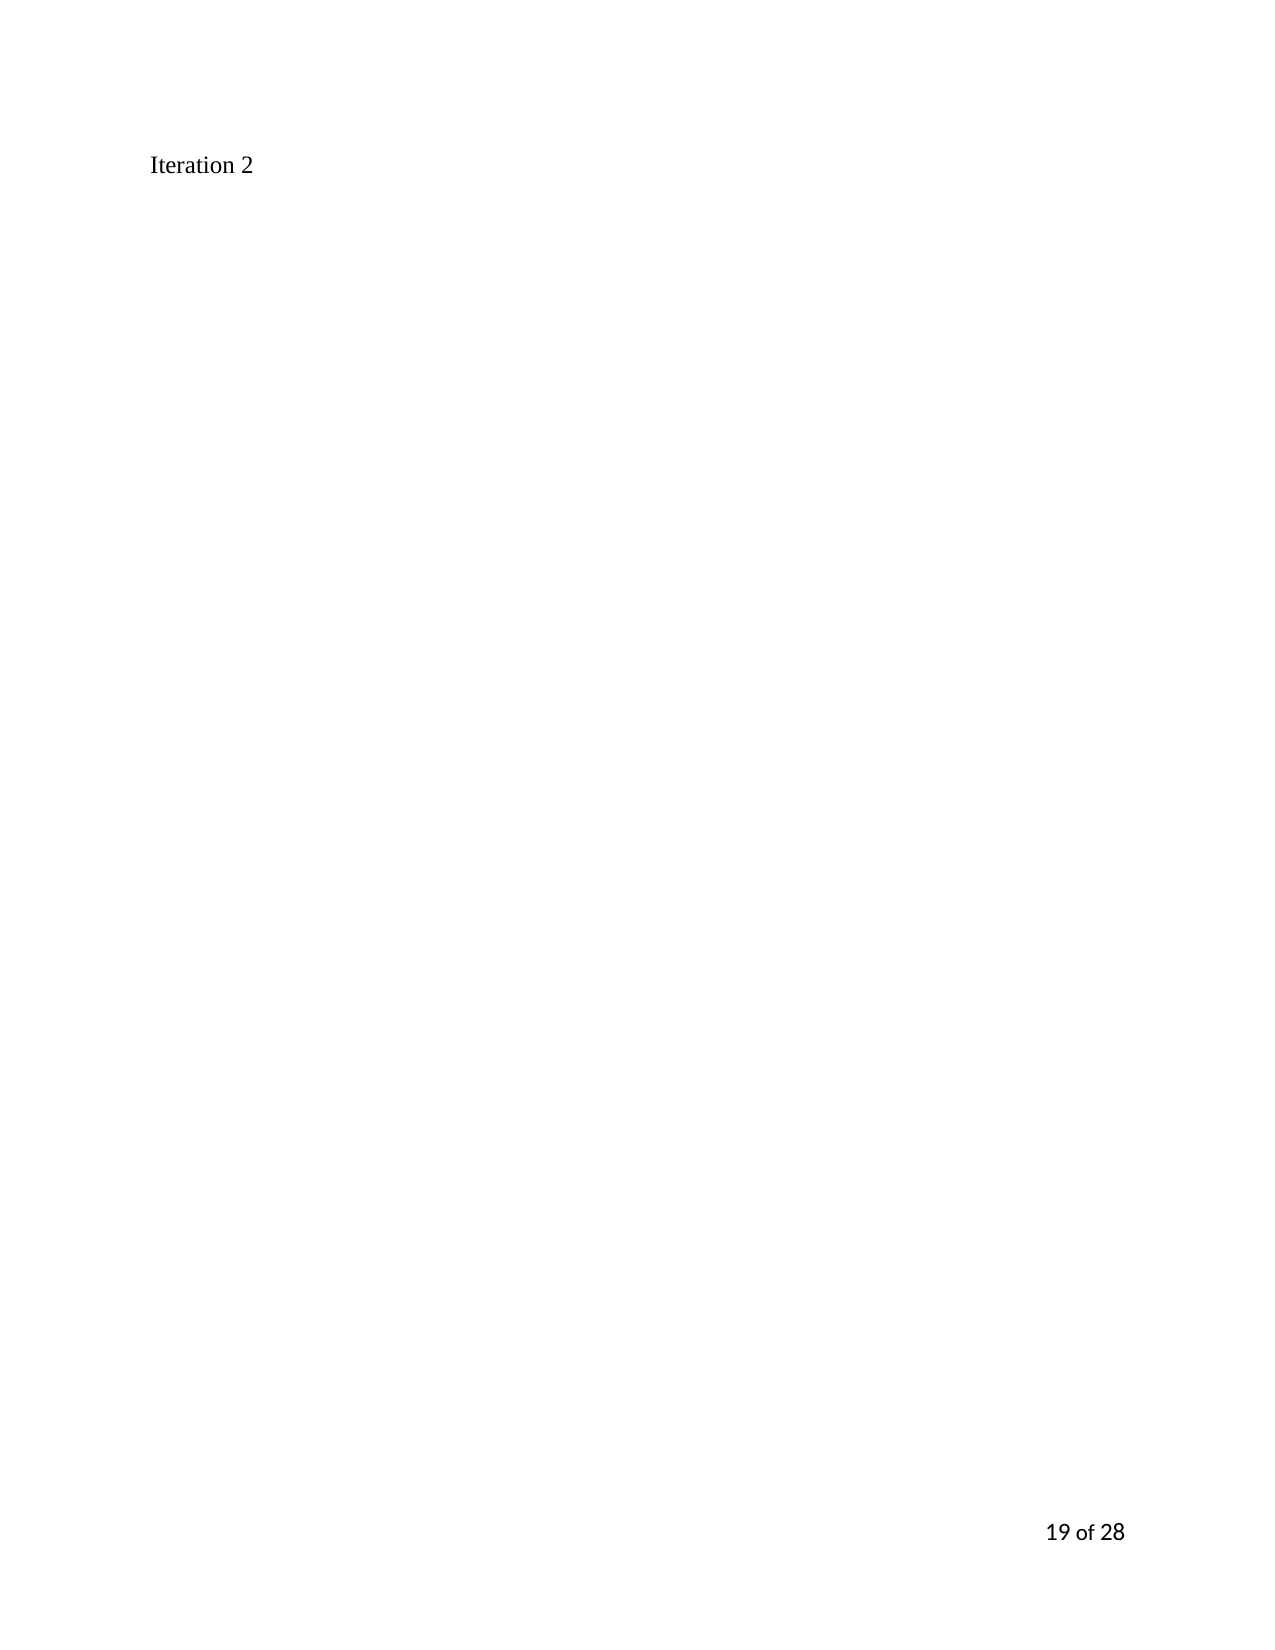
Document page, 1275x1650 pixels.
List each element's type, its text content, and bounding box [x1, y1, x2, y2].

text Iteration 2 [150, 150, 1125, 179]
